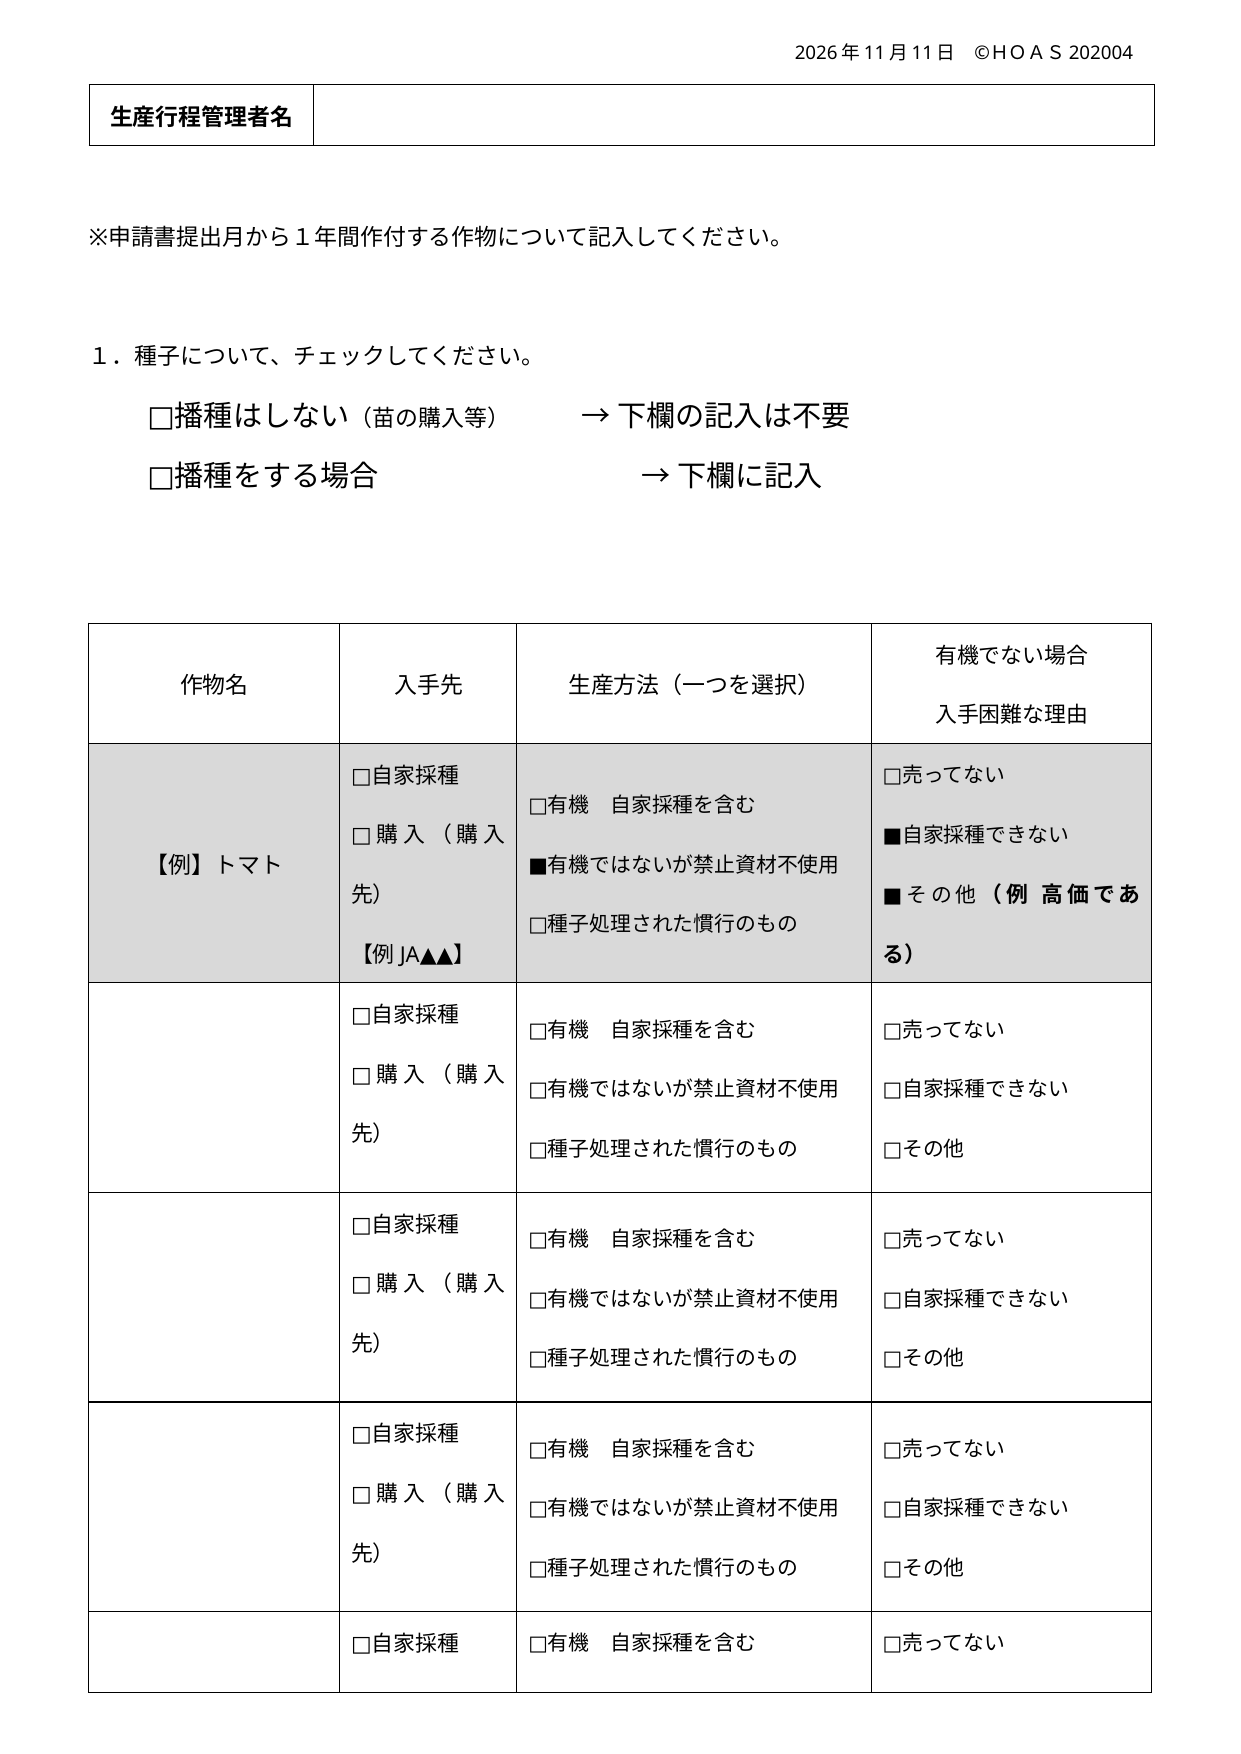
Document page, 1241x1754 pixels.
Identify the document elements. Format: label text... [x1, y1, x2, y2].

table_cell □売ってない ■自家採種できない ■その他（例 高価である） [872, 744, 1151, 982]
table_cell □有機 自家採種を含む □有機ではないが禁止資材不使用 □種子処理された慣行のもの [517, 983, 871, 1192]
table_cell □自家採種 □購入（購入先） [340, 1403, 516, 1611]
table_header 有機でない場合 入手困難な理由 [872, 624, 1151, 743]
table_cell □自家採種 □購入（購入先） [340, 1193, 516, 1401]
table_cell [89, 1403, 339, 1611]
table_cell □自家採種 □購入（購入先） [340, 1612, 516, 1692]
table_cell [89, 1193, 339, 1401]
table_header 生産行程管理者名 [90, 85, 313, 145]
table_cell □有機 自家採種を含む □有機ではないが禁止資材不使用 □種子処理された慣行のもの [517, 1193, 871, 1401]
table_cell □有機 自家採種を含む ■有機ではないが禁止資材不使用 □種子処理された慣行のもの [517, 744, 871, 982]
table_cell □売ってない □自家採種できない □その他 [872, 1403, 1151, 1611]
table_cell □自家採種 □購入（購入先） 【例 JA▲▲】 [340, 744, 516, 982]
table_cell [517, 1403, 871, 1611]
table_header 入手先 [340, 624, 516, 743]
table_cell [517, 1612, 871, 1692]
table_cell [872, 1612, 1151, 1692]
table_cell [89, 983, 339, 1192]
text □播種をする場合 → 下欄に記入 [89, 444, 1152, 503]
table_header [314, 85, 1154, 145]
table_cell □売ってない □自家採種できない □その他 [872, 983, 1151, 1192]
text □播種はしない（苗の購入等） → 下欄の記入は不要 [89, 384, 1152, 444]
text １．種子について、チェックしてください。 [89, 325, 1152, 384]
table_cell □自家採種 □購入（購入先） [340, 983, 516, 1192]
table_header 作物名 [89, 624, 339, 743]
text ※申請書提出月から１年間作付する作物について記入してください。 [89, 206, 1152, 265]
table_header 生産方法（一つを選択） [517, 624, 871, 743]
table_cell [89, 1612, 339, 1692]
table_cell 【例】トマト [89, 744, 339, 982]
table_cell □売ってない □自家採種できない □その他 [872, 1193, 1151, 1401]
